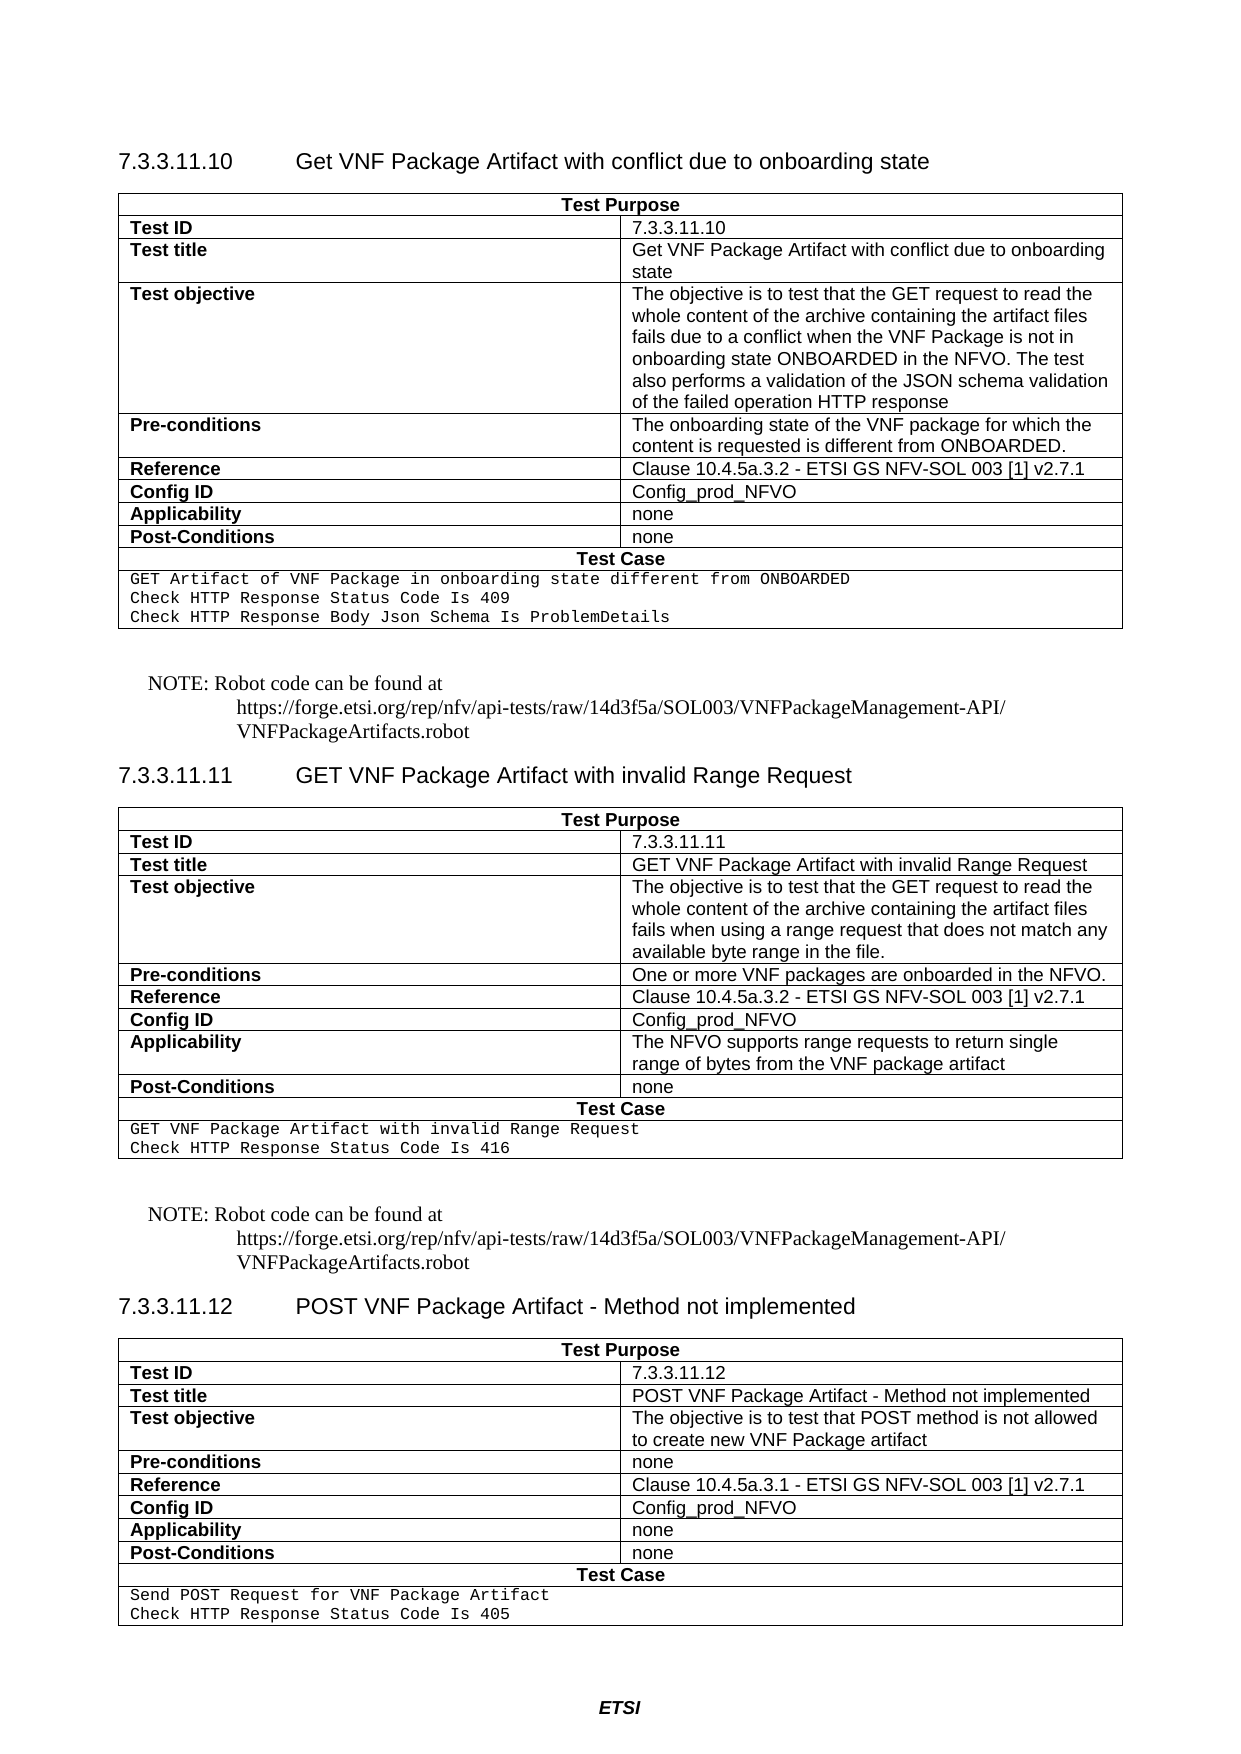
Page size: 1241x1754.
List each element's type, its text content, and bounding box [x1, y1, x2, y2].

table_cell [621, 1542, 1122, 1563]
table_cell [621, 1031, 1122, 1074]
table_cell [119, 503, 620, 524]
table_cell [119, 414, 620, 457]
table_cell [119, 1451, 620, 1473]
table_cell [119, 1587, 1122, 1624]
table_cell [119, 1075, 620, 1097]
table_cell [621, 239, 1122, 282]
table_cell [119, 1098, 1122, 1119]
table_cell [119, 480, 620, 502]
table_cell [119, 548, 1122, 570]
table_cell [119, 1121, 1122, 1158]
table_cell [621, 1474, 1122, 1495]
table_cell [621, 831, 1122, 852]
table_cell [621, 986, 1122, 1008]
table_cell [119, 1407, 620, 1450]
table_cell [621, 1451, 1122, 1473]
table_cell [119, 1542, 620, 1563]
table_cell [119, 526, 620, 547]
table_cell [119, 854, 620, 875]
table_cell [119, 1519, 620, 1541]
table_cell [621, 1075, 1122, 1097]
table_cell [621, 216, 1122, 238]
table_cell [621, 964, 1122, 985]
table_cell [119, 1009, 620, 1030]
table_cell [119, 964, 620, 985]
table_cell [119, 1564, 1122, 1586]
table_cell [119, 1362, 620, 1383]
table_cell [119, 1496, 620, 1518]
subtitle 7.3.3.11.11 GET VNF Package Artifact with invalid Range Request [118, 762, 1122, 788]
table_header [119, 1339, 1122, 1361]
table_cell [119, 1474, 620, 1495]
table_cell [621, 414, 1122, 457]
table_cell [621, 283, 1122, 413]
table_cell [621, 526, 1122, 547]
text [148, 1202, 1122, 1274]
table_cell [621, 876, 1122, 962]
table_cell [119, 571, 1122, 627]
subtitle 7.3.3.11.10 Get VNF Package Artifact with conflict due to onboarding state [118, 148, 1122, 174]
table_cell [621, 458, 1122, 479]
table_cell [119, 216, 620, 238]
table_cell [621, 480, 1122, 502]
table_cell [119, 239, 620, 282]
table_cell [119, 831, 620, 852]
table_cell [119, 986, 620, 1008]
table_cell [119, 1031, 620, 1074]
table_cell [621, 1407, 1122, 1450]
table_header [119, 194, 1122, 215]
text NOTE: Robot code can be found at https://forge.etsi.org/rep/nfv/api-tests/raw/14d3f5a/SOL003/VNFPackageManagement-API/VNFPackageArtifacts.robot [148, 671, 1122, 743]
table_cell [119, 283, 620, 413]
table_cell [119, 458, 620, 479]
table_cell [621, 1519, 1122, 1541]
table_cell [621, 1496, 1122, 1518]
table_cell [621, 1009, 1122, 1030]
subtitle 7.3.3.11.12 POST VNF Package Artifact - Method not implemented [118, 1293, 1122, 1319]
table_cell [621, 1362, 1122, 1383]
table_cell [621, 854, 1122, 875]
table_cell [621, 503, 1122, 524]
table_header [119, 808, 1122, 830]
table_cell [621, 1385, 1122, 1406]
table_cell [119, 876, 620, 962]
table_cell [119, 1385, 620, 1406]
